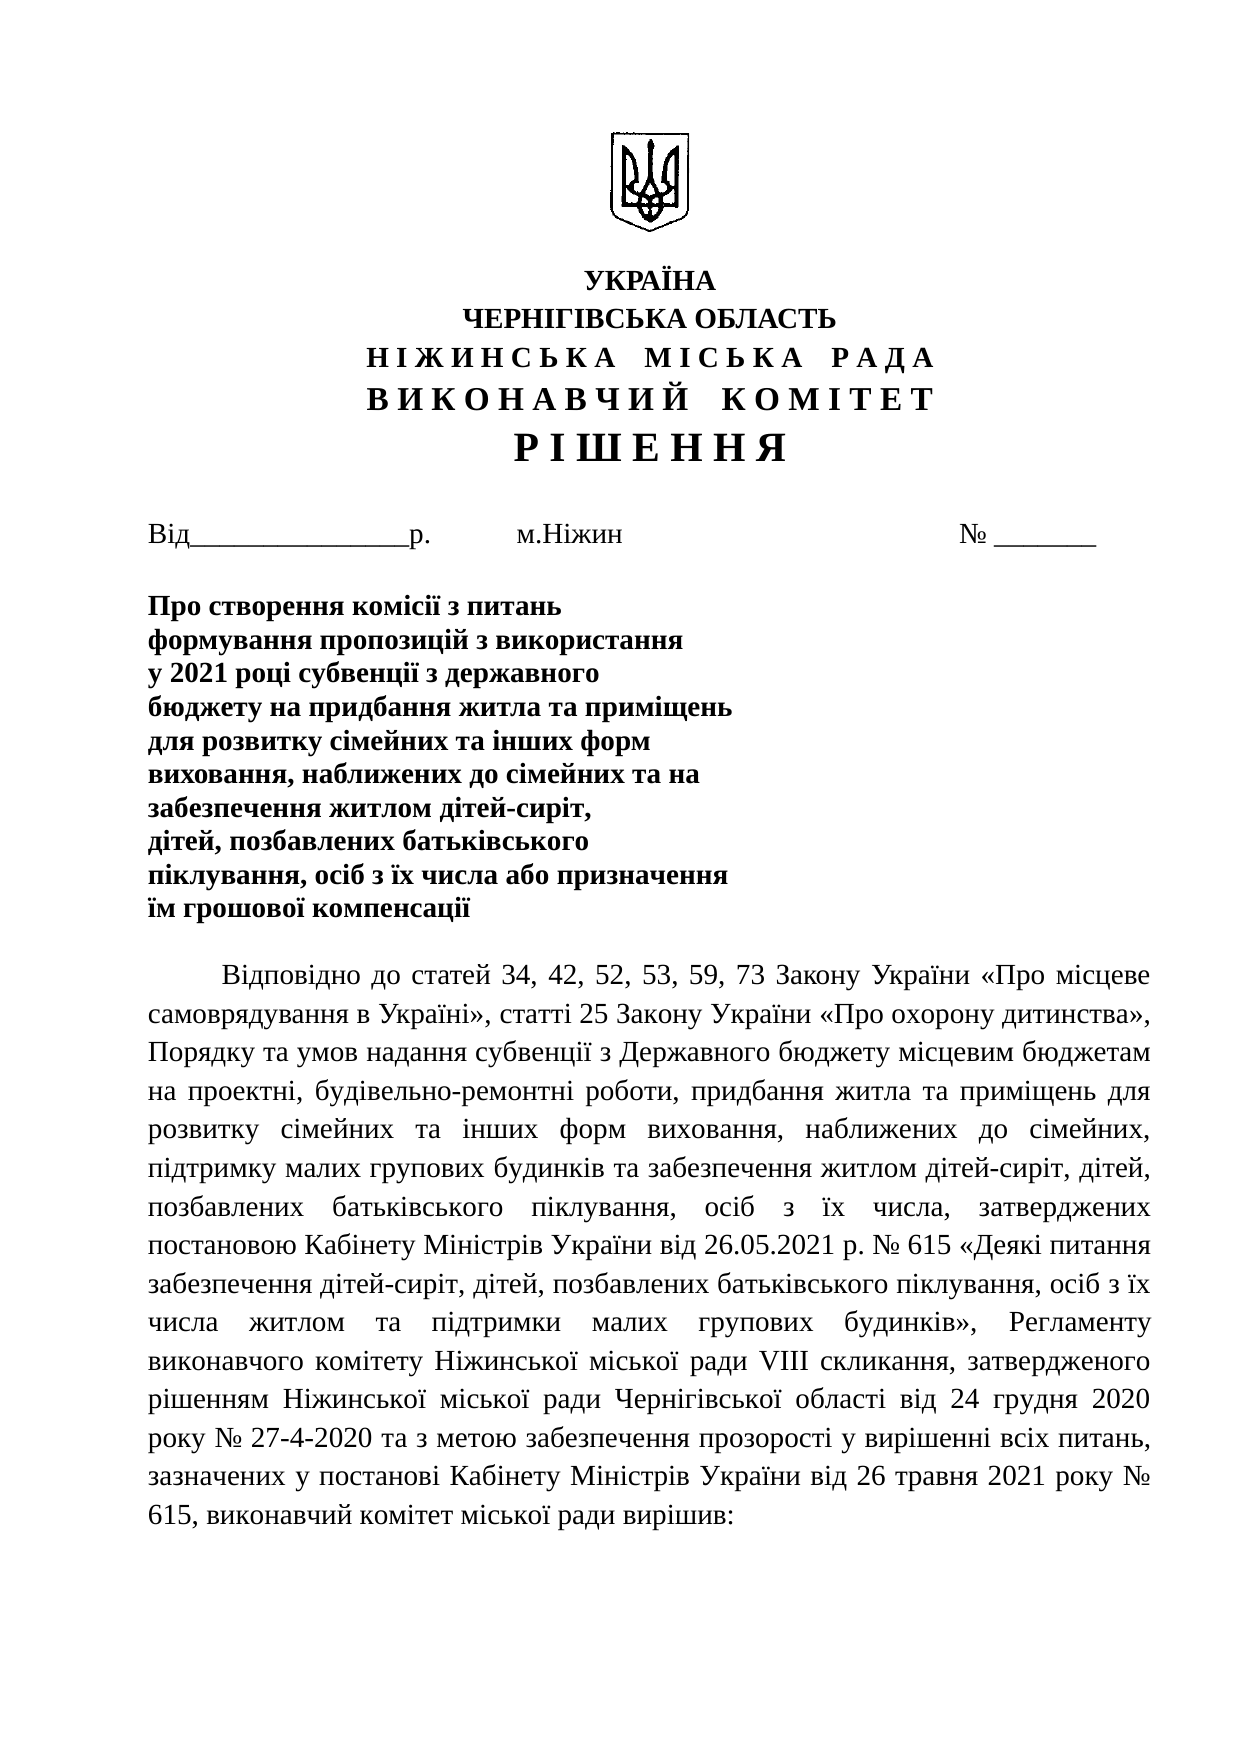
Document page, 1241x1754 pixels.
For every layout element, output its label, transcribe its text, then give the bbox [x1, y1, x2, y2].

text ЧЕРНІГІВСЬКА ОБЛАСТЬ [148, 302, 1152, 335]
text формування пропозицій з використання [148, 622, 1152, 656]
text Від_______________р. м.Ніжин № _______ [148, 516, 1152, 550]
text УКРАЇНА [148, 263, 1152, 297]
picture [610, 132, 690, 232]
text В И К О Н А В Ч И Й К О М І Т Е Т [148, 379, 1152, 417]
text Н І Ж И Н С Ь К А М І С Ь К А Р А Д А [148, 340, 1152, 374]
text піклування, осіб з їх числа або призначення [148, 857, 1152, 890]
text Про створення комісії з питань [148, 588, 1152, 622]
text дітей, позбавлених батьківського [148, 823, 1152, 857]
text Р І Ш Е Н Н Я [148, 423, 1152, 471]
text бюджету на придбання житла та приміщень [148, 689, 1152, 723]
text їм грошової компенсації [148, 890, 1152, 924]
text забезпечення житлом дітей-сиріт, [148, 790, 1152, 823]
text виховання, наближених до сімейних та на [148, 756, 1152, 790]
text Відповідно до статей 34, 42, 52, 53, 59, 73 Закону України «Про місцеве самоврядування в Україні», статті 25 Закону України «Про охорону дитинства», Порядку та умов надання субвенції з Державного бюджету місцевим бюджетам на проектні, будівельно-ремонтні роботи, придбання житла та приміщень для розвитку сімейних та інших форм виховання, наближених до сімейних, підтримку малих групових будинків та забезпечення житлом дітей-сиріт, дітей, позбавлених батьківського піклування, осіб з їх числа, затверджених постановою Кабінету Міністрів України від 26.05.2021 р. № 615 «Деякі питання забезпечення дітей-сиріт, дітей, позбавлених батьківського піклування, осіб з їх числа житлом та підтримки малих групових будинків», Регламенту виконавчого комітету Ніжинської міської ради VIII скликання, затвердженого рішенням Ніжинської міської ради Чернігівської області від 24 грудня 2020 року № 27-4-2020 та з метою забезпечення прозорості у вирішенні всіх питань, зазначених у постанові Кабінету Міністрів України від 26 травня 2021 року № 615, виконавчий комітет міської ради вирішив: [148, 957, 1152, 1531]
text у 2021 році субвенції з державного [148, 656, 1152, 689]
text для розвитку сімейних та інших форм [148, 723, 1152, 756]
